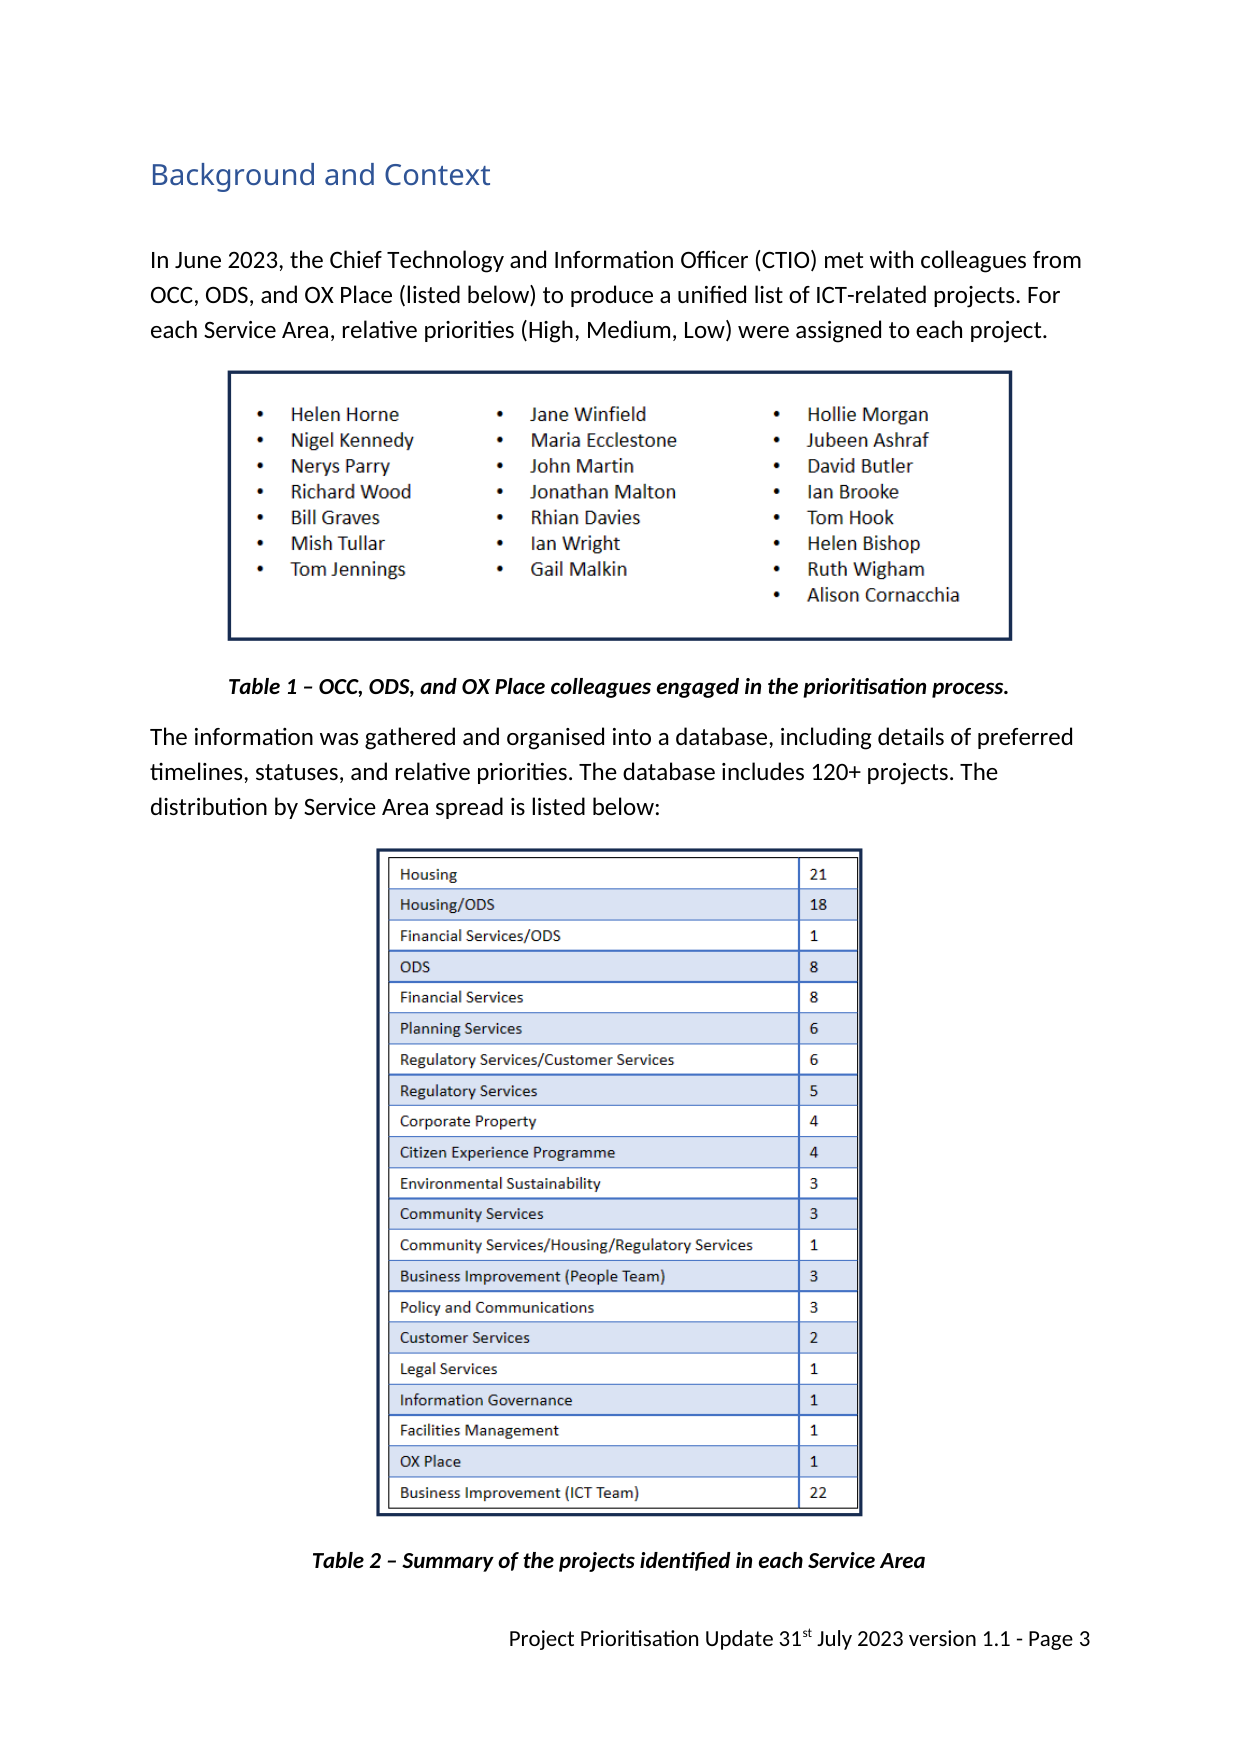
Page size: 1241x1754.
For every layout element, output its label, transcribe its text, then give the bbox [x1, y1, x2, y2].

subtitle Background and Context [150, 154, 1090, 194]
text In June 2023, the Chief Technology and Information Officer (CTIO) met with colleagues from OCC, ODS, and OX Place (listed below) to produce a unified list of ICT-related projects. For each Service Area, relative priorities (High, Medium, Low) were assigned to each project. [150, 244, 1090, 344]
text Table 1 – OCC, ODS, and OX Place colleagues engaged in the prioritisation process. [150, 672, 1090, 700]
picture [370, 842, 870, 1526]
text Table 2 – Summary of the projects identified in each Service Area [150, 1546, 1090, 1574]
text The information was gathered and organised into a database, including details of preferred timelines, statuses, and relative priorities. The database includes 120+ projects. The distribution by Service Area spread is listed below: [150, 721, 1090, 821]
picture [221, 365, 1019, 651]
